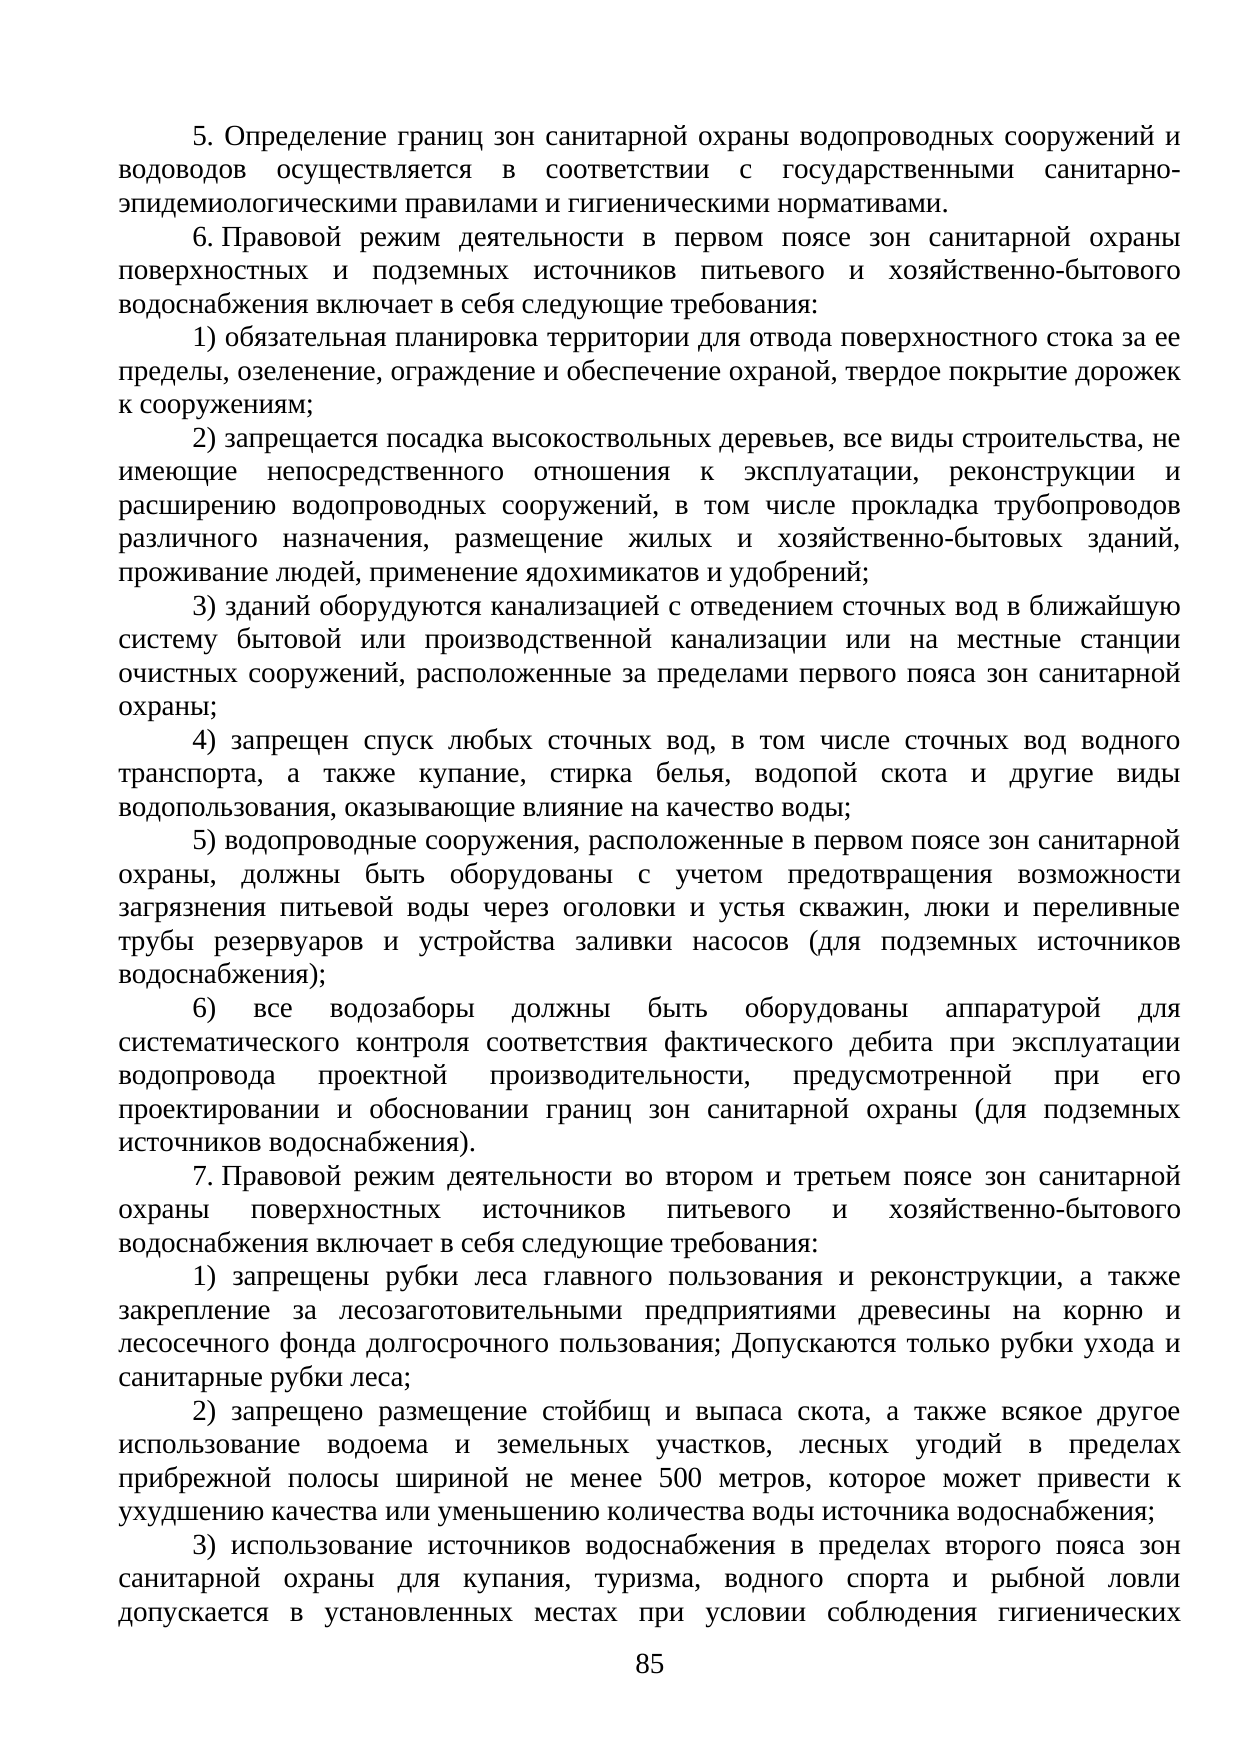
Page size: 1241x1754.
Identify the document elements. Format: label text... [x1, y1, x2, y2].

text 5. Определение границ зон санитарной охраны водопроводных сооружений и водоводов осуществляется в соответствии с государственными санитарно-эпидемиологическими правилами и гигиеническими нормативами. [118, 118, 1181, 219]
text 1) обязательная планировка территории для отвода поверхностного стока за ее пределы, озеленение, ограждение и обеспечение охраной, твердое покрытие дорожек к сооружениям; [118, 319, 1181, 420]
text 7. Правовой режим деятельности во втором и третьем поясе зон санитарной охраны поверхностных источников питьевого и хозяйственно-бытового водоснабжения включает в себя следующие требования: [118, 1158, 1181, 1258]
text 1) запрещены рубки леса главного пользования и реконструкции, а также закрепление за лесозаготовительными предприятиями древесины на корню и лесосечного фонда долгосрочного пользования; Допускаются только рубки ухода и санитарные рубки леса; [118, 1258, 1181, 1393]
text 2) запрещается посадка высокоствольных деревьев, все виды строительства, не имеющие непосредственного отношения к эксплуатации, реконструкции и расширению водопроводных сооружений, в том числе прокладка трубопроводов различного назначения, размещение жилых и хозяйственно-бытовых зданий, проживание людей, применение ядохимикатов и удобрений; [118, 420, 1181, 588]
text 2) запрещено размещение стойбищ и выпаса скота, а также всякое другое использование водоема и земельных участков, лесных угодий в пределах прибрежной полосы шириной не менее 500 метров, которое может привести к ухудшению качества или уменьшению количества воды источника водоснабжения; [118, 1393, 1181, 1527]
text 6) все водозаборы должны быть оборудованы аппаратурой для систематического контроля соответствия фактического дебита при эксплуатации водопровода проектной производительности, предусмотренной при его проектировании и обосновании границ зон санитарной охраны (для подземных источников водоснабжения). [118, 990, 1181, 1158]
text 3) зданий оборудуются канализацией с отведением сточных вод в ближайшую систему бытовой или производственной канализации или на местные станции очистных сооружений, расположенные за пределами первого пояса зон санитарной охраны; [118, 588, 1181, 722]
text 4) запрещен спуск любых сточных вод, в том числе сточных вод водного транспорта, а также купание, стирка белья, водопой скота и другие виды водопользования, оказывающие влияние на качество воды; [118, 722, 1181, 822]
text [118, 1527, 1181, 1627]
text 6. Правовой режим деятельности в первом поясе зон санитарной охраны поверхностных и подземных источников питьевого и хозяйственно-бытового водоснабжения включает в себя следующие требования: [118, 219, 1181, 319]
text 5) водопроводные сооружения, расположенные в первом поясе зон санитарной охраны, должны быть оборудованы с учетом предотвращения возможности загрязнения питьевой воды через оголовки и устья скважин, люки и переливные трубы резервуаров и устройства заливки насосов (для подземных источников водоснабжения); [118, 822, 1181, 990]
